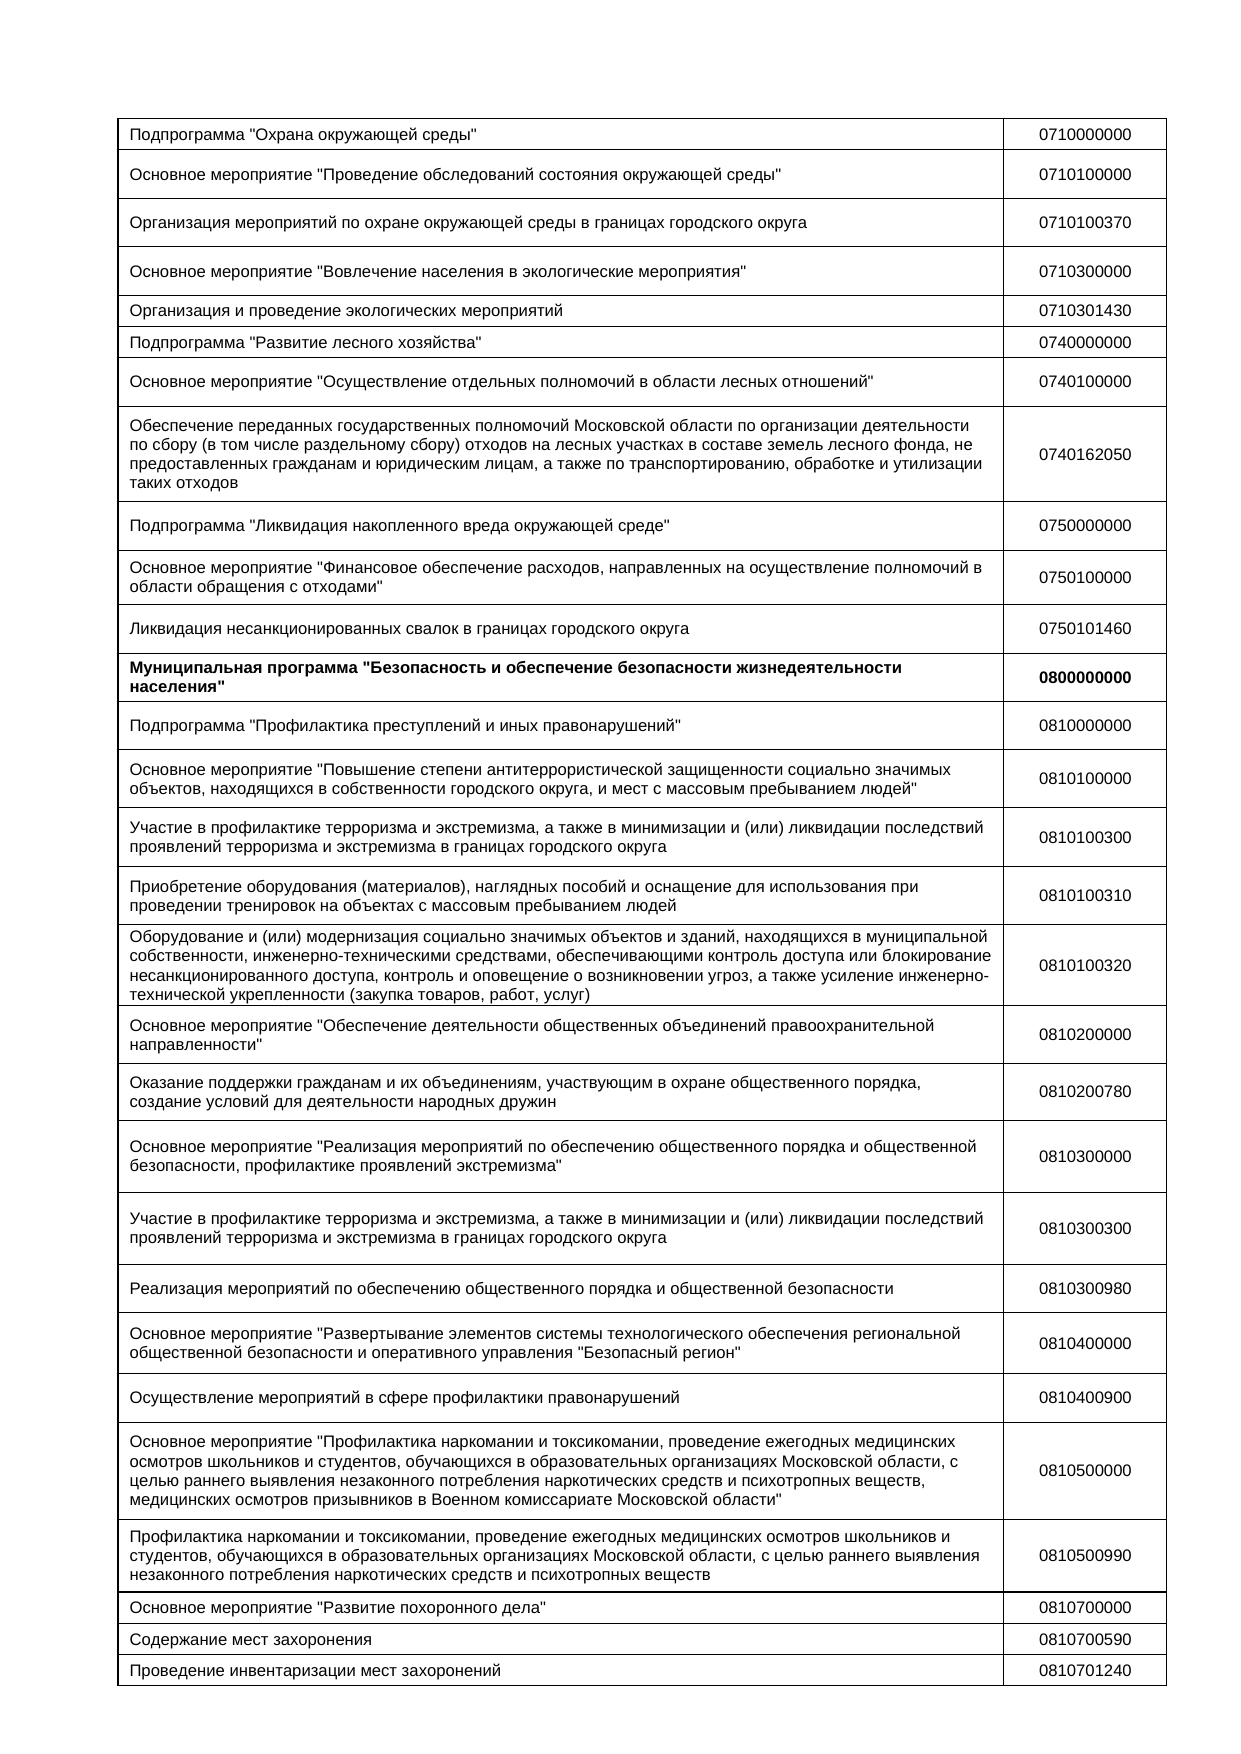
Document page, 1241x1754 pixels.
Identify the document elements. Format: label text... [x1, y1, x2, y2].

table_cell Основное мероприятие "Развертывание элементов системы технологического обеспечения региональной общественной безопасности и оперативного управления "Безопасный регион" [119, 1313, 1003, 1373]
table_cell 0810100310 [1004, 867, 1166, 924]
table_cell Осуществление мероприятий в сфере профилактики правонарушений [119, 1374, 1003, 1422]
table_cell 0750000000 [1004, 502, 1166, 549]
table_cell Основное мероприятие "Повышение степени антитеррористической защищенности социально значимых объектов, находящихся в собственности городского округа, и мест с массовым пребыванием людей" [119, 750, 1003, 807]
table_cell 0740100000 [1004, 358, 1166, 406]
table_cell Основное мероприятие "Вовлечение населения в экологические мероприятия" [119, 247, 1003, 295]
table_cell 0810100300 [1004, 808, 1166, 866]
table_cell 0810400000 [1004, 1313, 1166, 1373]
table_cell Организация и проведение экологических мероприятий [119, 296, 1003, 326]
table_cell 0810700000 [1004, 1593, 1166, 1623]
table_cell Приобретение оборудования (материалов), наглядных пособий и оснащение для использования при проведении тренировок на объектах с массовым пребыванием людей [119, 867, 1003, 924]
table_cell Основное мероприятие "Развитие похоронного дела" [119, 1593, 1003, 1623]
table_cell Реализация мероприятий по обеспечению общественного порядка и общественной безопасности [119, 1265, 1003, 1312]
table_cell Подпрограмма "Охрана окружающей среды" [119, 119, 1003, 149]
table_cell Ликвидация несанкционированных свалок в границах городского округа [119, 605, 1003, 652]
table_cell Основное мероприятие "Реализация мероприятий по обеспечению общественного порядка и общественной безопасности, профилактике проявлений экстремизма" [119, 1121, 1003, 1192]
table_cell Муниципальная программа "Безопасность и обеспечение безопасности жизнедеятельности населения" [119, 654, 1003, 701]
table_cell 0810100320 [1004, 925, 1166, 1005]
table_cell Подпрограмма "Ликвидация накопленного вреда окружающей среде" [119, 502, 1003, 549]
table_cell Организация мероприятий по охране окружающей среды в границах городского округа [119, 199, 1003, 246]
table_cell Подпрограмма "Развитие лесного хозяйства" [119, 327, 1003, 357]
table_cell 0710301430 [1004, 296, 1166, 326]
table_cell 0800000000 [1004, 654, 1166, 701]
table_cell Основное мероприятие "Профилактика наркомании и токсикомании, проведение ежегодных медицинских осмотров школьников и студентов, обучающихся в образовательных организациях Московской области, с целью раннего выявления незаконного потребления наркотических средств и психотропных веществ, медицинских осмотров призывников в Военном комиссариате Московской области" [119, 1423, 1003, 1518]
table_cell 0810000000 [1004, 702, 1166, 749]
table_cell 0810400900 [1004, 1374, 1166, 1422]
table_cell 0810500990 [1004, 1520, 1166, 1591]
table_cell Обеспечение переданных государственных полномочий Московской области по организации деятельности по сбору (в том числе раздельному сбору) отходов на лесных участках в составе земель лесного фонда, не предоставленных гражданам и юридическим лицам, а также по транспортированию, обработке и утилизации таких отходов [119, 407, 1003, 501]
table_cell Профилактика наркомании и токсикомании, проведение ежегодных медицинских осмотров школьников и студентов, обучающихся в образовательных организациях Московской области, с целью раннего выявления незаконного потребления наркотических средств и психотропных веществ [119, 1520, 1003, 1591]
table_cell 0810100000 [1004, 750, 1166, 807]
table_cell Оборудование и (или) модернизация социально значимых объектов и зданий, находящихся в муниципальной собственности, инженерно-техническими средствами, обеспечивающими контроль доступа или блокирование несанкционированного доступа, контроль и оповещение о возникновении угроз, а также усиление инженерно-технической укрепленности (закупка товаров, работ, услуг) [119, 925, 1003, 1005]
table_cell 0710300000 [1004, 247, 1166, 295]
table_cell 0710100370 [1004, 199, 1166, 246]
table_cell 0710000000 [1004, 119, 1166, 149]
table_cell 0810300980 [1004, 1265, 1166, 1312]
table_cell Оказание поддержки гражданам и их объединениям, участвующим в охране общественного порядка, создание условий для деятельности народных дружин [119, 1064, 1003, 1120]
table_cell Основное мероприятие "Финансовое обеспечение расходов, направленных на осуществление полномочий в области обращения с отходами" [119, 551, 1003, 604]
table_cell 0810200000 [1004, 1006, 1166, 1063]
table_cell Проведение инвентаризации мест захоронений [119, 1655, 1003, 1685]
table_cell Участие в профилактике терроризма и экстремизма, а также в минимизации и (или) ликвидации последствий проявлений терроризма и экстремизма в границах городского округа [119, 808, 1003, 866]
table_cell Участие в профилактике терроризма и экстремизма, а также в минимизации и (или) ликвидации последствий проявлений терроризма и экстремизма в границах городского округа [119, 1193, 1003, 1263]
table_cell 0750100000 [1004, 551, 1166, 604]
table_cell 0810200780 [1004, 1064, 1166, 1120]
table_cell Основное мероприятие "Осуществление отдельных полномочий в области лесных отношений" [119, 358, 1003, 406]
table_cell 0810701240 [1004, 1655, 1166, 1685]
table_cell 0810700590 [1004, 1624, 1166, 1654]
table_cell Основное мероприятие "Обеспечение деятельности общественных объединений правоохранительной направленности" [119, 1006, 1003, 1063]
table_cell 0710100000 [1004, 150, 1166, 198]
table_cell Содержание мест захоронения [119, 1624, 1003, 1654]
table_cell 0810500000 [1004, 1423, 1166, 1518]
table_cell 0750101460 [1004, 605, 1166, 652]
table_cell 0740162050 [1004, 407, 1166, 501]
table_cell Основное мероприятие "Проведение обследований состояния окружающей среды" [119, 150, 1003, 198]
table_cell Подпрограмма "Профилактика преступлений и иных правонарушений" [119, 702, 1003, 749]
table_cell 0740000000 [1004, 327, 1166, 357]
table_cell 0810300300 [1004, 1193, 1166, 1263]
table_cell 0810300000 [1004, 1121, 1166, 1192]
